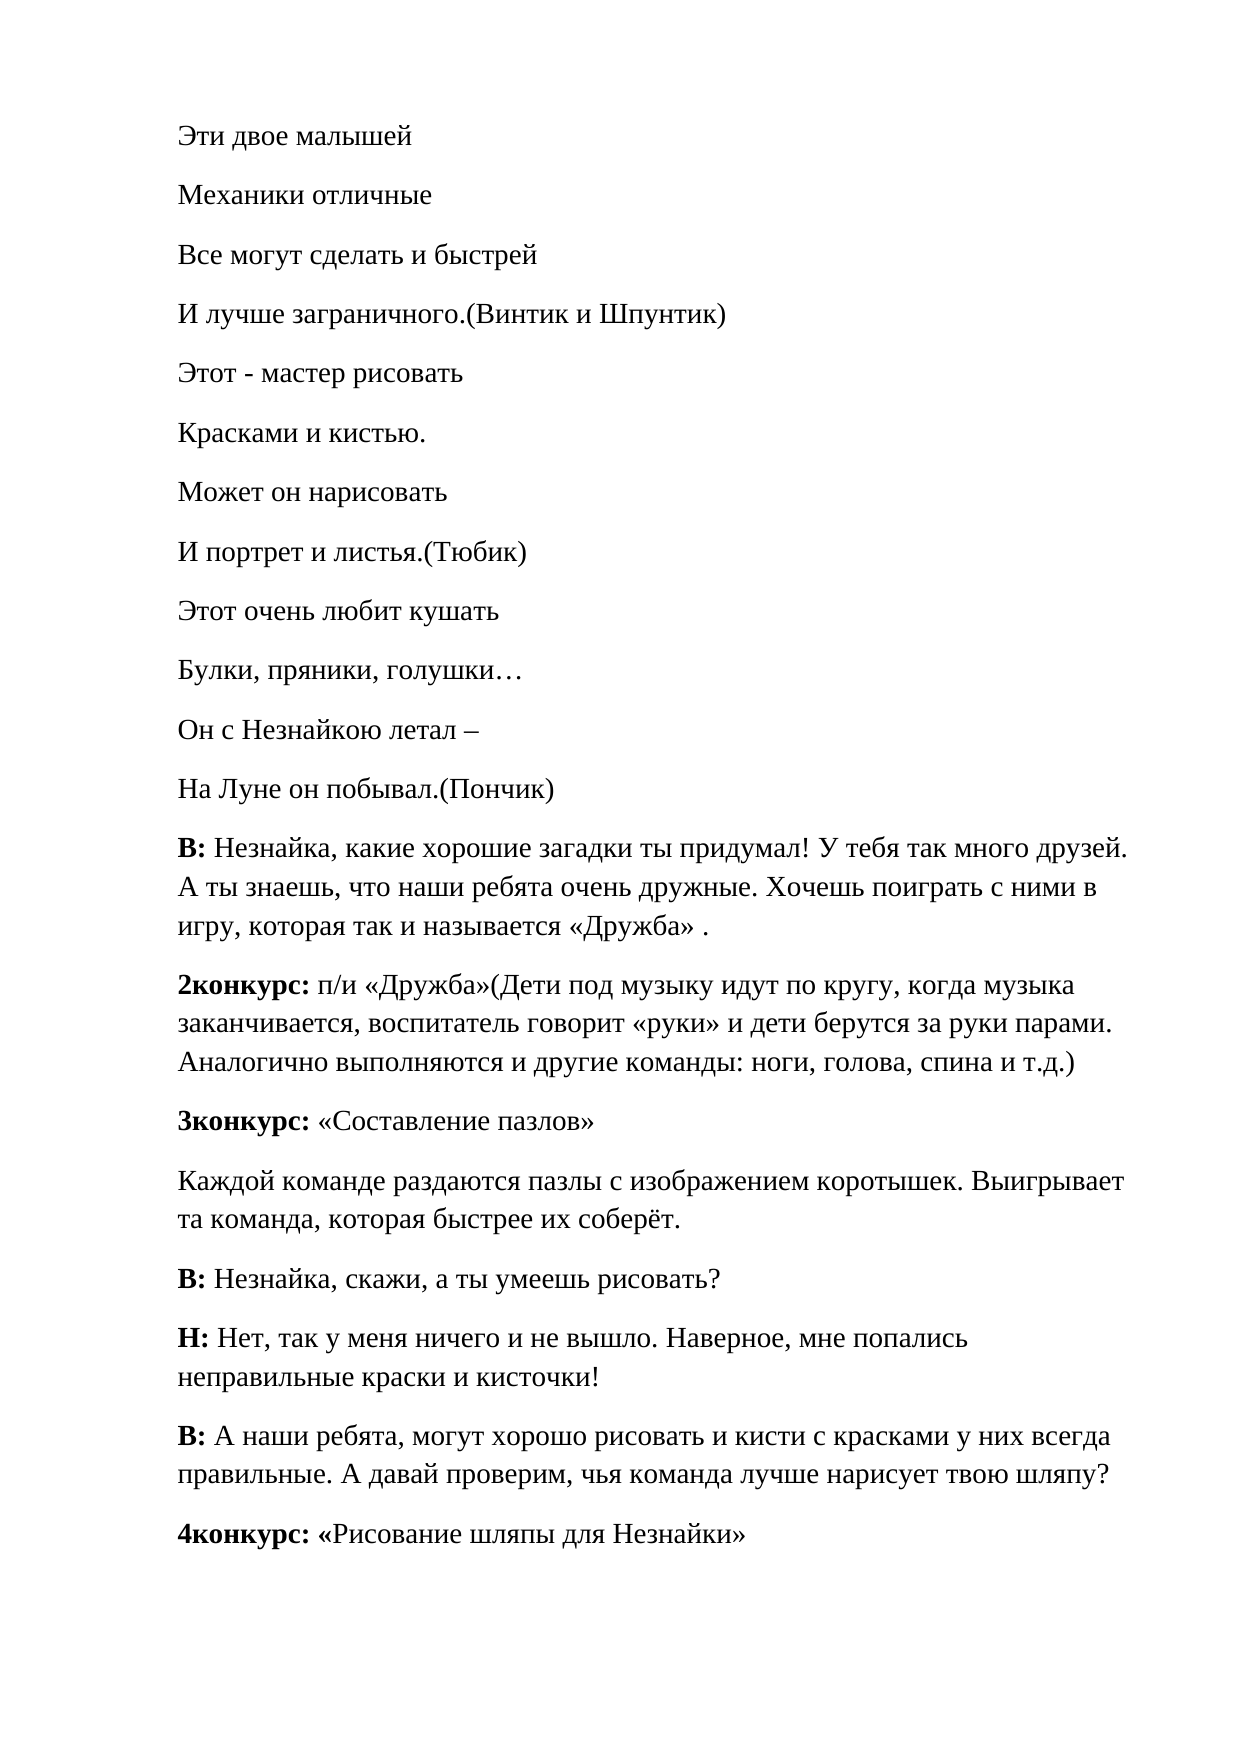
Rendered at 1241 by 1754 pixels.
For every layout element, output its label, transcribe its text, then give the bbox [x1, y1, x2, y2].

text Н: Нет, так у меня ничего и не вышло. Наверное, мне попались неправильные краски и кисточки! [177, 1320, 1152, 1392]
text И портрет и листья.(Тюбик) [177, 534, 1152, 567]
text Эти двое малышей [177, 118, 1152, 152]
text На Луне он побывал.(Пончик) [177, 771, 1152, 805]
text Может он нарисовать [177, 474, 1152, 508]
text Он с Незнайкою летал – [177, 712, 1152, 745]
text В: Незнайка, какие хорошие загадки ты придумал! У тебя так много друзей. А ты знаешь, что наши ребята очень дружные. Хочешь поиграть с ними в игру, которая так и называется «Дружба» . [177, 831, 1152, 941]
text В: А наши ребята, могут хорошо рисовать и кисти с красками у них всегда правильные. А давай проверим, чья команда лучше нарисует твою шляпу? [177, 1418, 1152, 1490]
text Булки, пряники, голушки… [177, 652, 1152, 686]
text Красками и кистью. [177, 415, 1152, 448]
text 4конкурс: «Рисование шляпы для Незнайки» [177, 1516, 1152, 1549]
text 2конкурс: п/и «Дружба»(Дети под музыку идут по кругу, когда музыка заканчивается, воспитатель говорит «руки» и дети берутся за руки парами. Аналогично выполняются и другие команды: ноги, голова, спина и т.д.) [177, 967, 1152, 1078]
text Все могут сделать и быстрей [177, 237, 1152, 270]
text Этот - мастер рисовать [177, 356, 1152, 389]
text Этот очень любит кушать [177, 593, 1152, 627]
text В: Незнайка, скажи, а ты умеешь рисовать? [177, 1261, 1152, 1294]
text Каждой команде раздаются пазлы с изображением коротышек. Выигрывает та команда, которая быстрее их соберёт. [177, 1163, 1152, 1235]
text И лучше заграничного.(Винтик и Шпунтик) [177, 296, 1152, 330]
text Механики отличные [177, 177, 1152, 211]
text 3конкурс: «Составление пазлов» [177, 1103, 1152, 1137]
